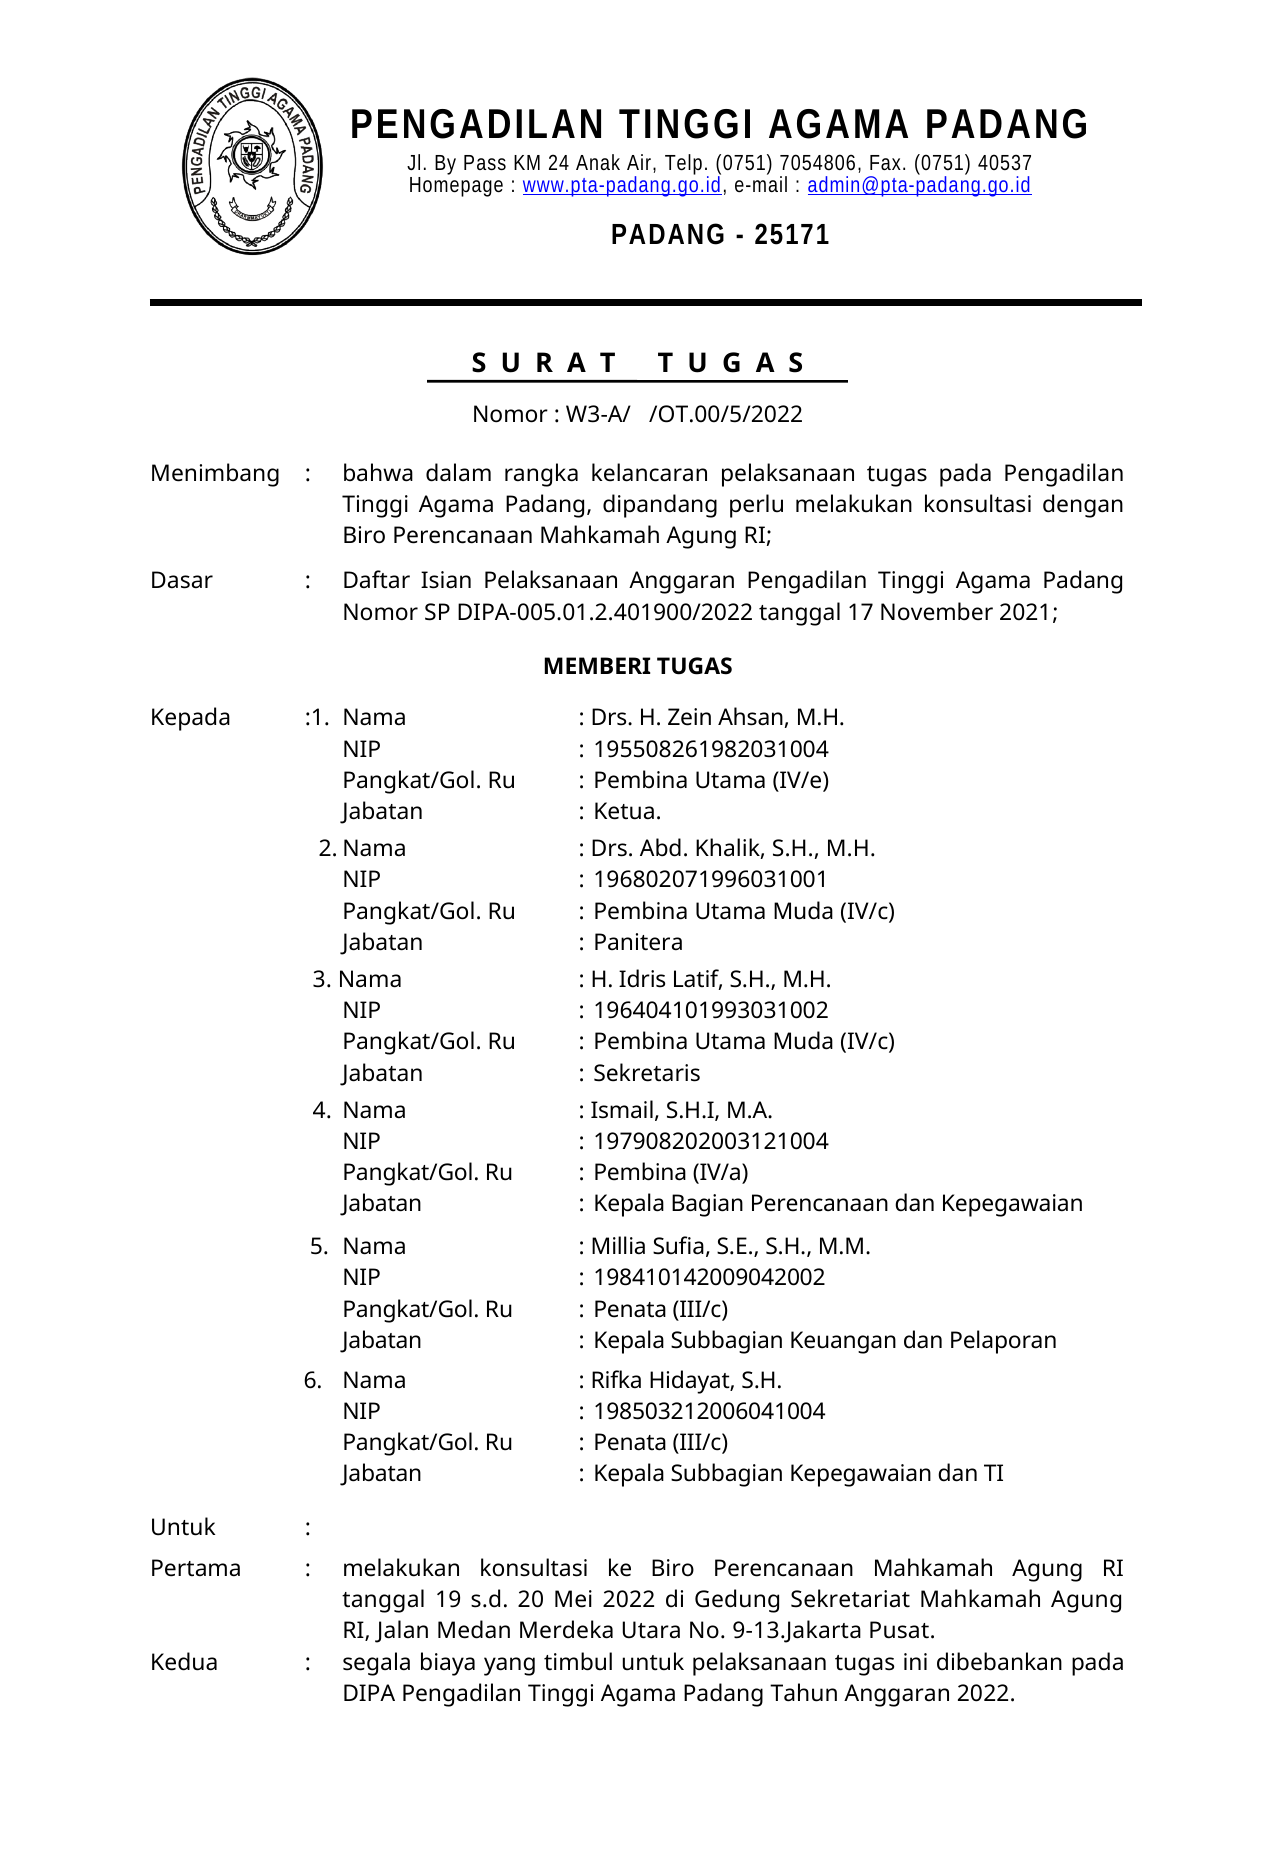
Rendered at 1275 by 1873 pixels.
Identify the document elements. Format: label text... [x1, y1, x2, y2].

text NIP : 196802071996031001 [150, 863, 1125, 894]
text 4. Nama : Ismail, S.H.I, M.A. [150, 1093, 1125, 1125]
text NIP : 195508261982031004 [150, 733, 1125, 764]
text Untuk : [150, 1511, 1125, 1542]
text Jabatan : Ketua. [150, 795, 1125, 826]
text MEMBERI TUGAS [150, 650, 1125, 681]
text Jabatan : Kepala Subbagian Kepegawaian dan TI [150, 1457, 1125, 1488]
text Jabatan : Sekretaris [150, 1057, 1125, 1088]
text Kedua : segala biaya yang timbul untuk pelaksanaan tugas ini dibebankan pada DIPA Pengadilan Tinggi Agama Padang Tahun Anggaran 2022. [150, 1646, 1125, 1708]
text NIP : 198410142009042002 [150, 1261, 1125, 1292]
text Pangkat/Gol. Ru : Pembina Utama (IV/e) [150, 764, 1125, 795]
text Dasar : Daftar Isian Pelaksanaan Anggaran Pengadilan Tinggi Agama Padang Nomor SP DIPA-005.01.2.401900/2022 tanggal 17 November 2021; [150, 564, 1125, 627]
text Jabatan : Kepala Subbagian Keuangan dan Pelaporan [150, 1324, 1125, 1355]
text 5. Nama : Millia Sufia, S.E., S.H., M.M. [150, 1230, 1125, 1261]
text Menimbang : bahwa dalam rangka kelancaran pelaksanaan tugas pada Pengadilan Tinggi Agama Padang, dipandang perlu melakukan konsultasi dengan Biro Perencanaan Mahkamah Agung RI; [150, 457, 1125, 550]
text S U R A T T U G A S [150, 343, 1125, 380]
text NIP : 197908202003121004 [150, 1125, 1125, 1156]
text 6. Nama : Rifka Hidayat, S.H. [150, 1363, 1125, 1395]
text NIP : 196404101993031002 [150, 994, 1125, 1025]
text Pertama : melakukan konsultasi ke Biro Perencanaan Mahkamah Agung RI tanggal 19 s.d. 20 Mei 2022 di Gedung Sekretariat Mahkamah Agung RI, Jalan Medan Merdeka Utara No. 9-13.Jakarta Pusat. [150, 1552, 1125, 1646]
picture [181, 77, 324, 256]
text Pangkat/Gol. Ru : Penata (III/c) [150, 1292, 1125, 1324]
text Kepada :1. Nama : Drs. H. Zein Ahsan, M.H. [150, 701, 1125, 733]
text Pangkat/Gol. Ru : Penata (III/c) [150, 1426, 1125, 1457]
text Jabatan : Panitera [150, 926, 1125, 957]
text Jabatan : Kepala Bagian Perencanaan dan Kepegawaian [150, 1187, 1125, 1218]
text 2. Nama : Drs. Abd. Khalik, S.H., M.H. [150, 832, 1125, 863]
text 3. Nama : H. Idris Latif, S.H., M.H. [150, 963, 1125, 994]
text Nomor : W3-A/ /OT.00/5/2022 [150, 398, 1125, 429]
text Pangkat/Gol. Ru : Pembina Utama Muda (IV/c) [150, 1025, 1125, 1057]
text Pangkat/Gol. Ru : Pembina Utama Muda (IV/c) [150, 894, 1125, 926]
text NIP : 198503212006041004 [150, 1395, 1125, 1426]
text Pangkat/Gol. Ru : Pembina (IV/a) [150, 1156, 1125, 1187]
